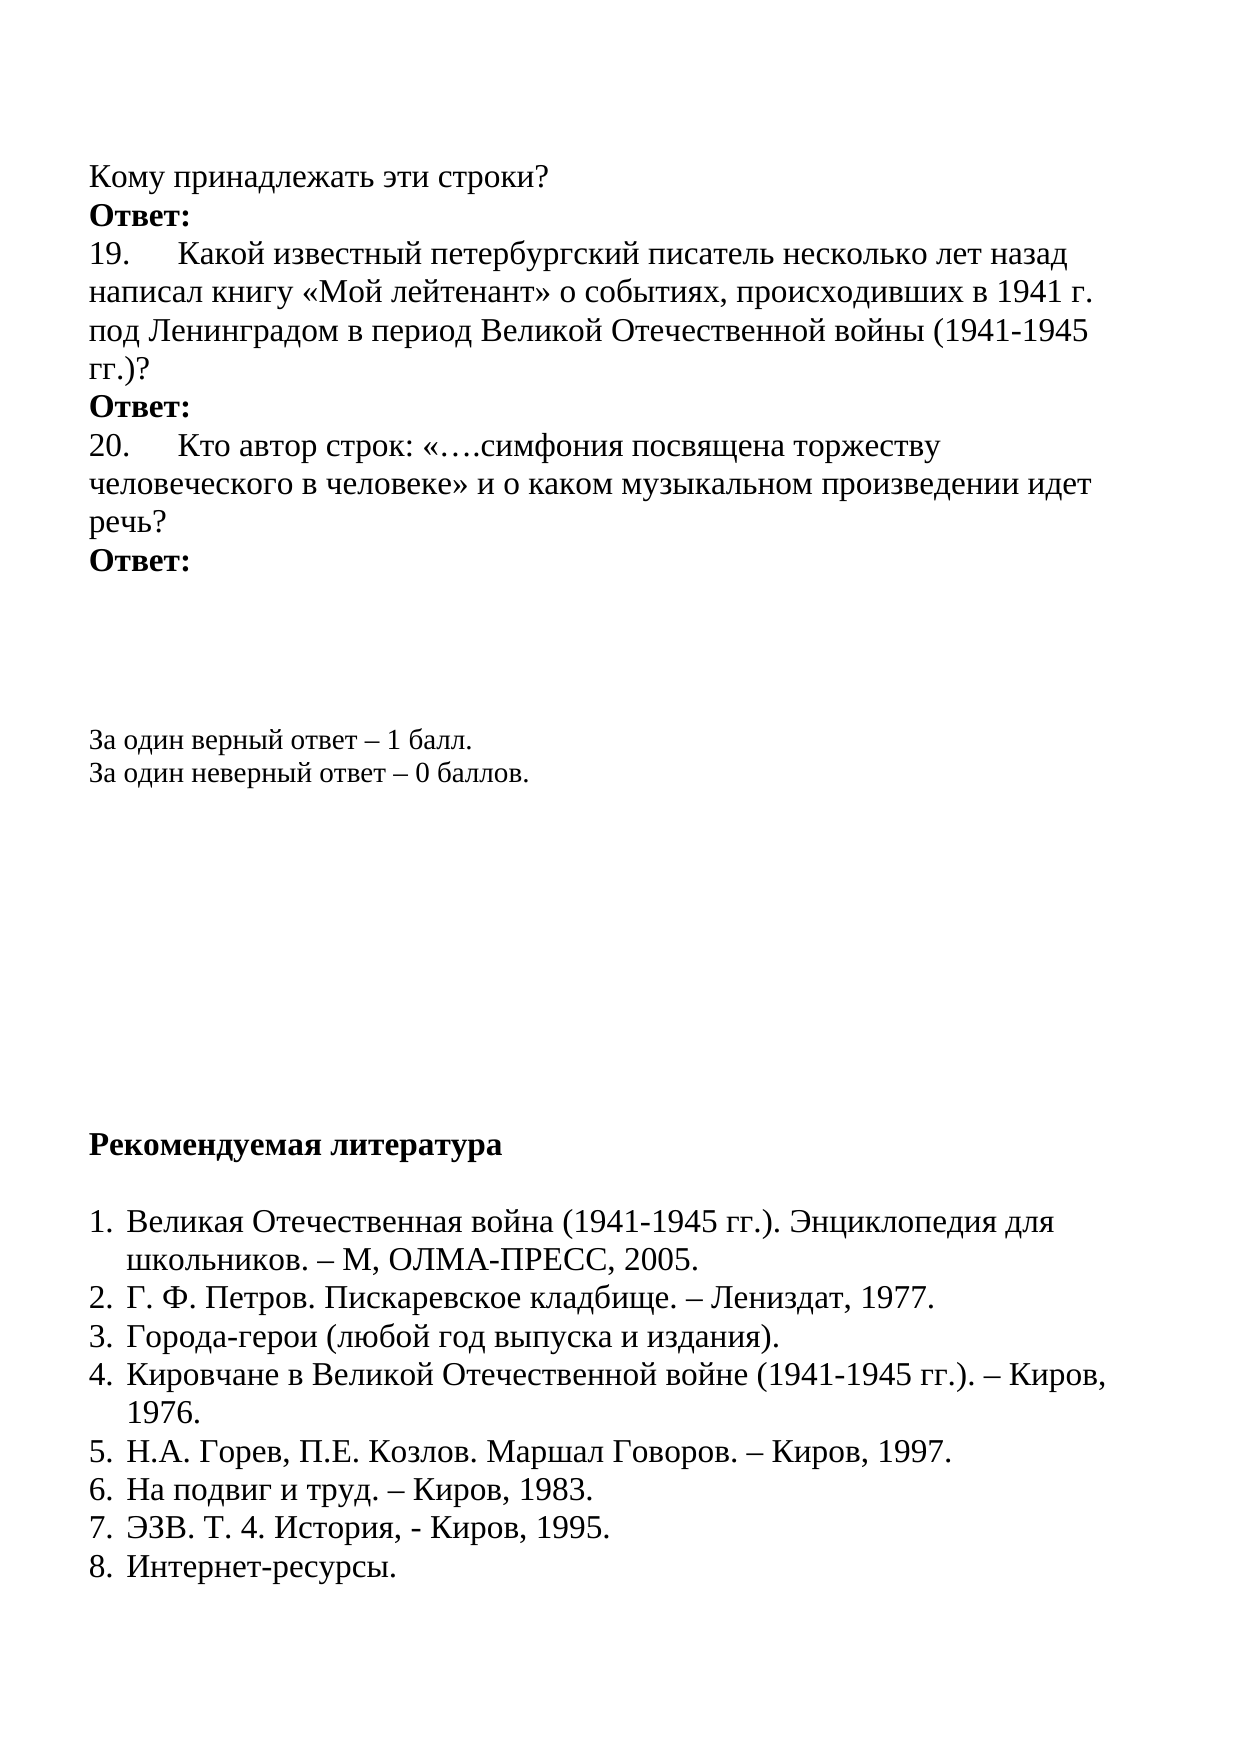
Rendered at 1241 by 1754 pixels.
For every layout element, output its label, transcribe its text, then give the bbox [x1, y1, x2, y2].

list Ответ: [88, 386, 1152, 425]
list Кто автор строк: «….симфония посвящена торжеству человеческого в человеке» и о каком музыкальном произведении идет речь? [88, 425, 1152, 540]
list Кому принадлежать эти строки? [88, 156, 1152, 195]
list Ответ: [88, 195, 1152, 233]
list Интернет-ресурсы. [88, 1546, 1152, 1584]
list Какой известный петербургский писатель несколько лет назад написал книгу «Мой лейтенант» о событиях, происходивших в 1941 г. под Ленинградом в период Великой Отечественной войны (1941-1945 гг.)? [88, 233, 1152, 386]
list Ответ: [88, 540, 1152, 578]
text За один верный ответ – 1 балл. [88, 722, 1152, 755]
list На подвиг и труд. – Киров, 1983. [88, 1469, 1152, 1508]
list Великая Отечественная война (1941-1945 гг.). Энциклопедия для школьников. – М, ОЛМА-ПРЕСС, 2005. [88, 1201, 1152, 1278]
list Кировчане в Великой Отечественной войне (1941-1945 гг.). – Киров, 1976. [88, 1354, 1152, 1431]
text За один неверный ответ – 0 баллов. [88, 755, 1152, 789]
list Г. Ф. Петров. Пискаревское кладбище. – Лениздат, 1977. [88, 1278, 1152, 1316]
list ЭЗВ. Т. 4. История, - Киров, 1995. [88, 1508, 1152, 1546]
text Рекомендуемая литература [88, 1124, 1152, 1163]
list Города-герои (любой год выпуска и издания). [88, 1316, 1152, 1354]
list Н.А. Горев, П.Е. Козлов. Маршал Говоров. – Киров, 1997. [88, 1431, 1152, 1469]
